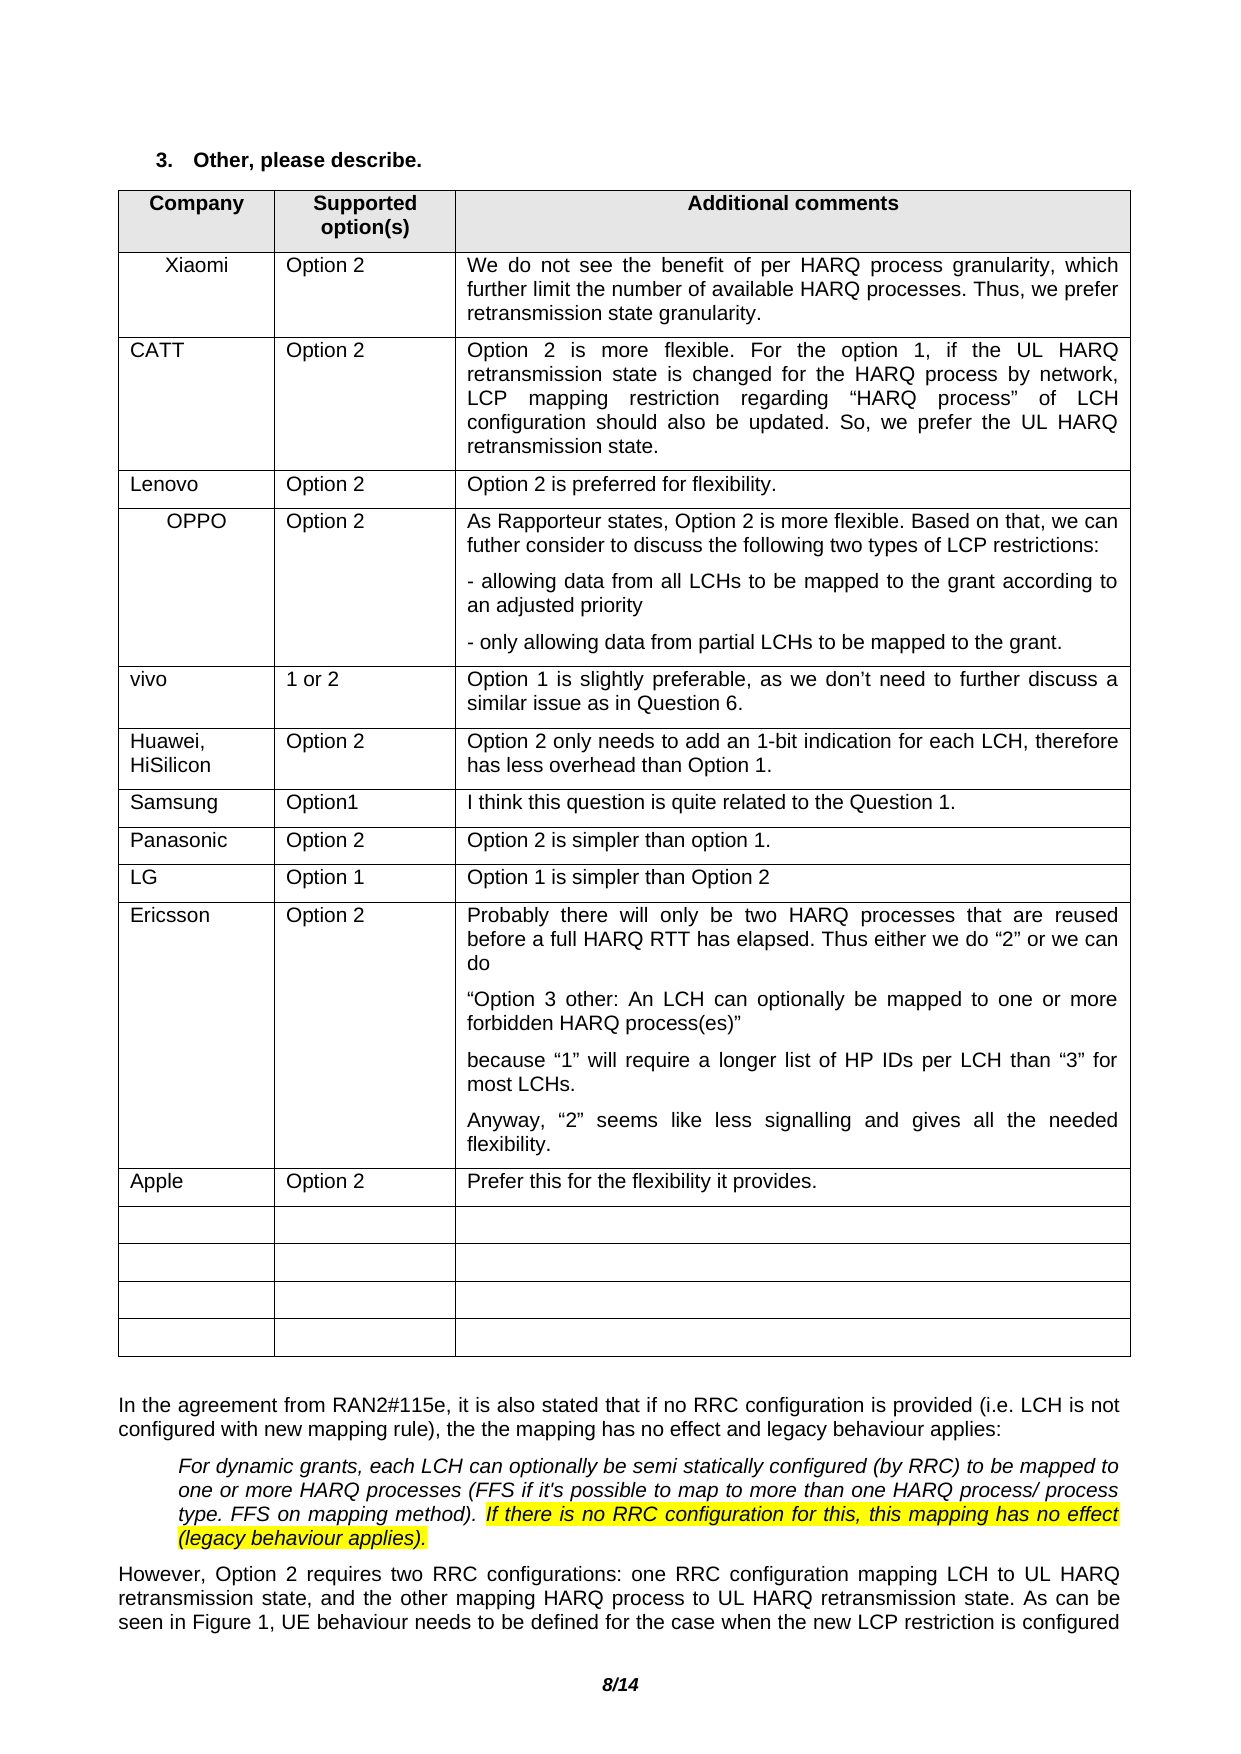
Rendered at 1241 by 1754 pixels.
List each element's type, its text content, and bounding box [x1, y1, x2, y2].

table_cell Option 2 is simpler than option 1. [456, 828, 1130, 864]
table_cell Probably there will only be two HARQ processes that are reused before a full HARQ RTT has elapsed. Thus either we do “2” or we can do “Option 3 other: An LCH can optionally be mapped to one or more forbidden HARQ process(es)” because “1” will require a longer list of HP IDs per LCH than “3” for most LCHs. Anyway, “2” seems like less signalling and gives all the needed flexibility. [456, 903, 1130, 1168]
table_cell Apple [119, 1169, 274, 1206]
table_cell Option 1 is simpler than Option 2 [456, 865, 1130, 902]
table_cell Option 2 [275, 253, 455, 337]
table_header Company [119, 191, 274, 252]
table_cell Option 2 [275, 903, 455, 1168]
table_cell Option 2 [275, 338, 455, 470]
table_cell [275, 1244, 455, 1281]
table_cell Samsung [119, 790, 274, 827]
list Other, please describe. [156, 148, 1122, 172]
table_cell [119, 1244, 274, 1281]
table_cell Option 2 [275, 828, 455, 864]
table_cell Huawei, HiSilicon [119, 729, 274, 789]
table_cell Xiaomi [119, 253, 274, 337]
table_cell [119, 1207, 274, 1243]
table_cell [275, 1319, 455, 1356]
table_cell [456, 1244, 1130, 1281]
table_cell LG [119, 865, 274, 902]
table_cell [119, 1282, 274, 1318]
table_cell Lenovo [119, 471, 274, 508]
table_cell CATT [119, 338, 274, 470]
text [118, 1562, 1122, 1634]
table_cell Option 1 is slightly preferable, as we don’t need to further discuss a similar issue as in Question 6. [456, 667, 1130, 728]
table_cell Option1 [275, 790, 455, 827]
table_cell [275, 1282, 455, 1318]
text For dynamic grants, each LCH can optionally be semi statically configured (by RRC) to be mapped to one or more HARQ processes (FFS if it's possible to map to more than one HARQ process/ process type. FFS on mapping method). If there is no RRC configuration for this, this mapping has no effect (legacy behaviour applies). [178, 1454, 1122, 1549]
table_cell Option 2 is more flexible. For the option 1, if the UL HARQ retransmission state is changed for the HARQ process by network, LCP mapping restriction regarding “HARQ process” of LCH configuration should also be updated. So, we prefer the UL HARQ retransmission state. [456, 338, 1130, 470]
table_header Supported option(s) [275, 191, 455, 252]
table_header Additional comments [456, 191, 1130, 252]
table_cell [456, 1282, 1130, 1318]
table_cell Option 2 [275, 471, 455, 508]
text In the agreement from RAN2#115e, it is also stated that if no RRC configuration is provided (i.e. LCH is not configured with new mapping rule), the the mapping has no effect and legacy behaviour applies: [118, 1393, 1122, 1441]
table_cell Option 2 only needs to add an 1-bit indication for each LCH, therefore has less overhead than Option 1. [456, 729, 1130, 789]
table_cell Option 2 is preferred for flexibility. [456, 471, 1130, 508]
table_cell vivo [119, 667, 274, 728]
table_cell Option 2 [275, 729, 455, 789]
table_cell Option 1 [275, 865, 455, 902]
table_cell [456, 1207, 1130, 1243]
table_cell We do not see the benefit of per HARQ process granularity, which further limit the number of available HARQ processes. Thus, we prefer retransmission state granularity. [456, 253, 1130, 337]
table_cell 1 or 2 [275, 667, 455, 728]
table_cell Option 2 [275, 509, 455, 666]
table_cell I think this question is quite related to the Question 1. [456, 790, 1130, 827]
table_cell As Rapporteur states, Option 2 is more flexible. Based on that, we can futher consider to discuss the following two types of LCP restrictions: - allowing data from all LCHs to be mapped to the grant according to an adjusted priority - only allowing data from partial LCHs to be mapped to the grant. [456, 509, 1130, 666]
table_cell [275, 1207, 455, 1243]
table_cell OPPO [119, 509, 274, 666]
table_cell Ericsson [119, 903, 274, 1168]
table_cell Prefer this for the flexibility it provides. [456, 1169, 1130, 1206]
table_cell Panasonic [119, 828, 274, 864]
table_cell Option 2 [275, 1169, 455, 1206]
table_cell [456, 1319, 1130, 1356]
table_cell [119, 1319, 274, 1356]
